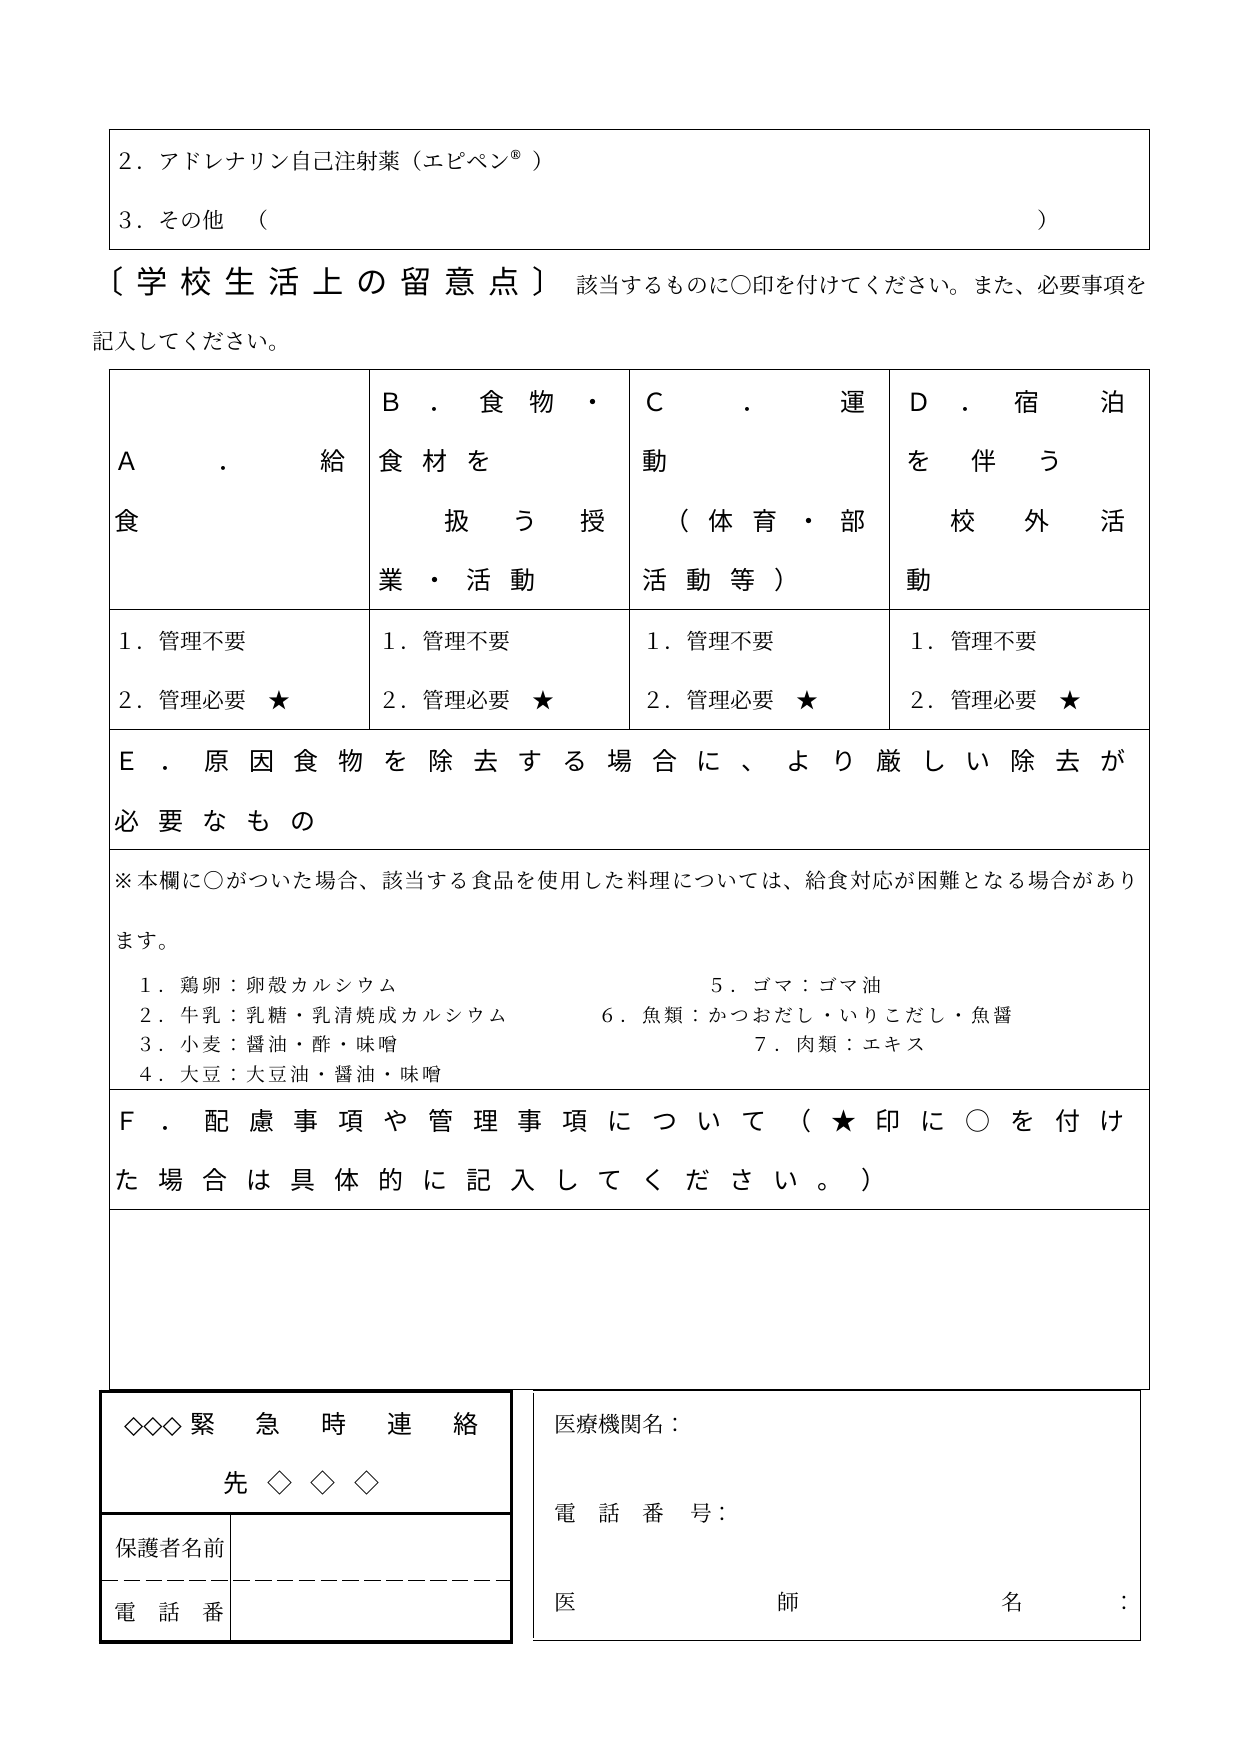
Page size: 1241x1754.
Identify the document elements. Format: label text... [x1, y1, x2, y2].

table_cell 電話番号 [102, 1580, 230, 1640]
table_header 医療機関名： 電話番号： 医 師 名： 印 記 載 日： 令和 年 月 日 [534, 1391, 1140, 1640]
table_cell Ｆ．配慮事項や管理事項について（★印に○を付けた場合は具体的に記入してください。） [110, 1090, 1149, 1209]
table_cell ※本欄に○がついた場合、該当する食品を使用した料理については、給食対応が困難となる場合があります。 １．鶏卵：卵殻カルシウム ５．ゴマ：ゴマ油 ２．牛乳：乳糖・乳清焼成カルシウム ６．魚類：かつおだし・いりこだし・魚醤 ３．小麦：醤油・酢・味噌 ７．肉類：エキス ４．大豆：大豆油・醤油・味噌 [110, 850, 1149, 1088]
table_header ◇◇◇緊 急 時 連 絡 先◇◇◇ [102, 1393, 510, 1512]
table_cell [231, 1580, 510, 1640]
table_cell １．管理不要 ２．管理必要 ★ [630, 610, 889, 729]
table_header Ｃ．運 動 （体育・部活動等） [630, 370, 889, 609]
table_cell [110, 1210, 1149, 1388]
table_cell [231, 1515, 510, 1580]
table_cell １．管理不要 ２．管理必要 ★ [890, 610, 1149, 729]
text 〔学校生活上の留意点〕該当するものに○印を付けてください。また、必要事項を記入してください。 [93, 250, 1148, 369]
table_header Ａ．給 食 [110, 370, 369, 609]
table_cell Ｅ．原因食物を除去する場合に、より厳しい除去が必要なもの [110, 730, 1149, 849]
table_cell １．管理不要 ２．管理必要 ★ [370, 610, 629, 729]
table_header Ｄ．宿 泊 を 伴 う 校 外 活 動 [890, 370, 1149, 609]
table_header Ｂ．食物・食材を 扱う授業・活動 [370, 370, 629, 609]
table_header [513, 1390, 533, 1640]
table_cell １．管理不要 ２．管理必要 ★ [110, 610, 369, 729]
table_cell 保護者名前 [102, 1515, 230, 1580]
